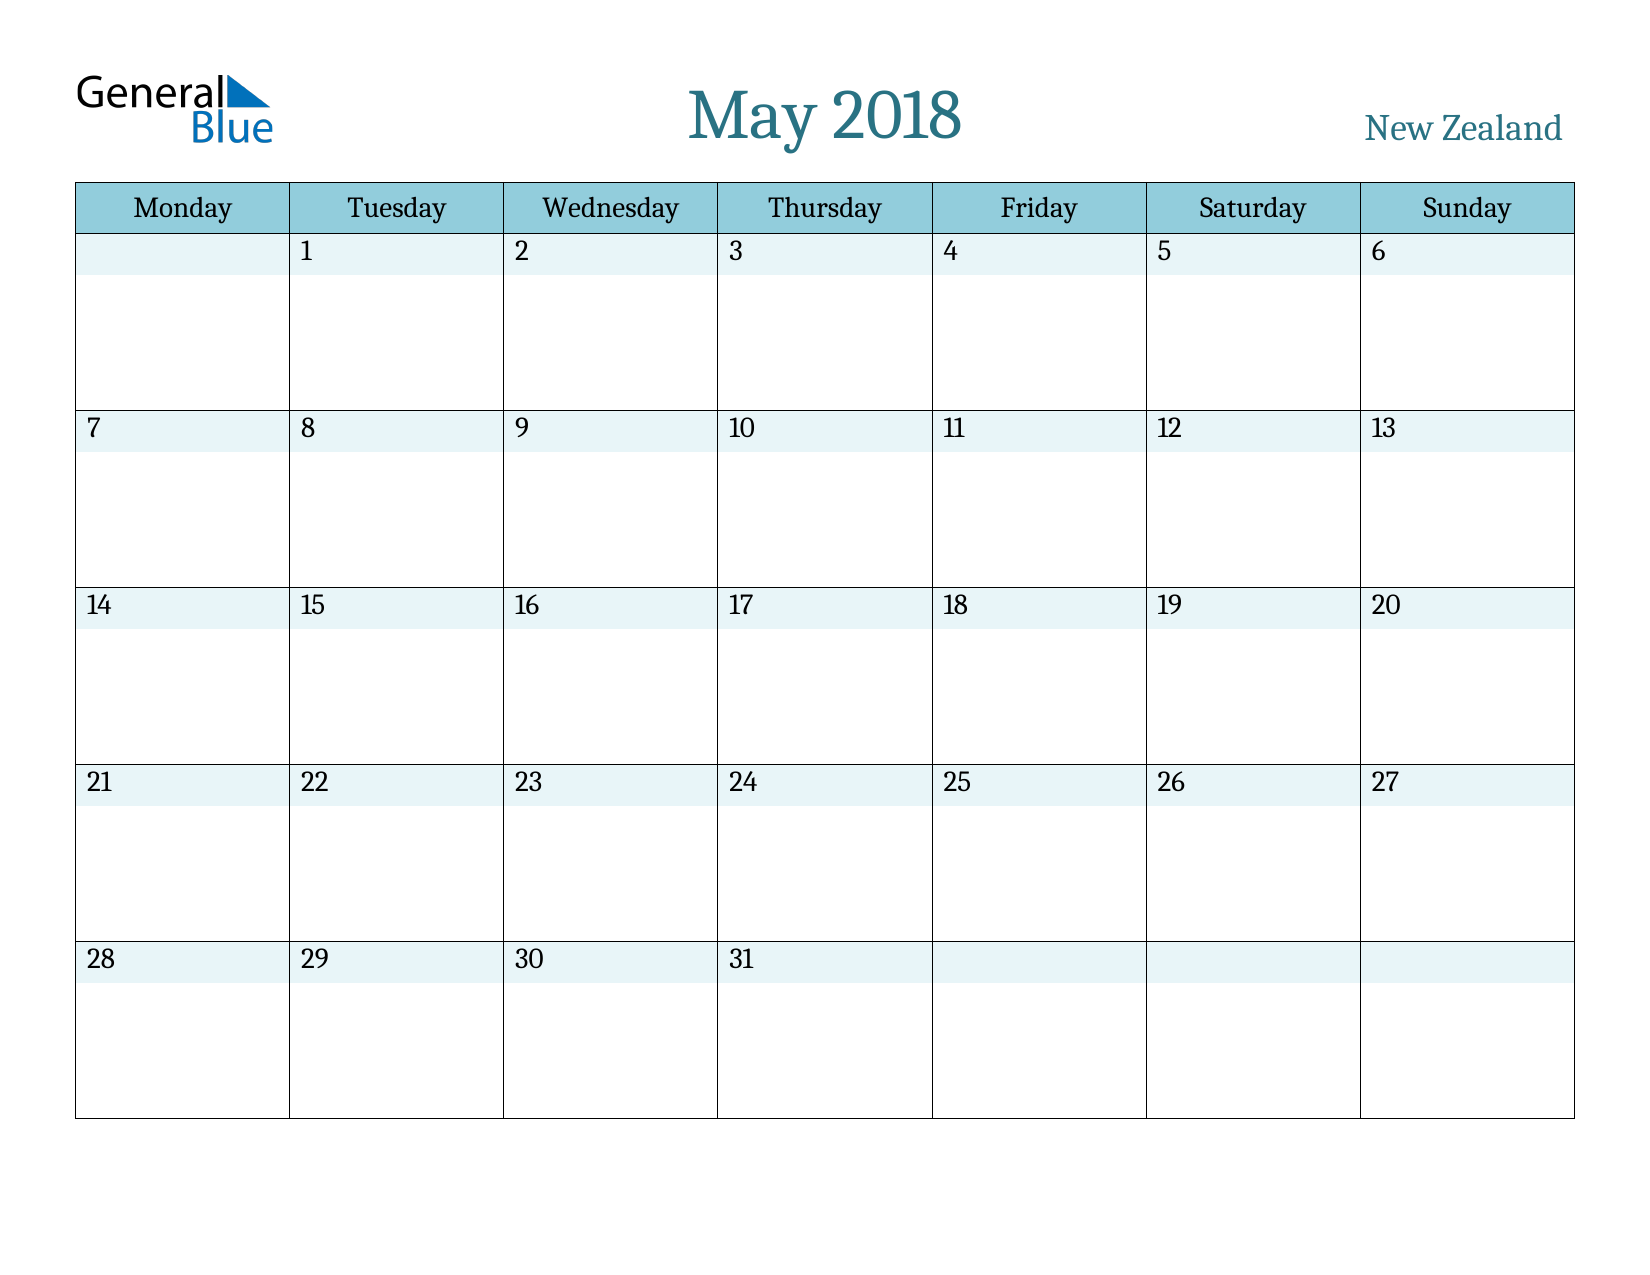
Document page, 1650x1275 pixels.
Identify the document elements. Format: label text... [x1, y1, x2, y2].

table_cell [76, 275, 289, 410]
table_cell [933, 452, 1146, 587]
table_cell [1147, 983, 1360, 1118]
table_cell 4 [933, 234, 1146, 275]
table_cell [1361, 942, 1574, 983]
table_cell Wednesday [504, 183, 717, 233]
table_cell 2 [504, 234, 717, 275]
table_cell 8 [290, 411, 503, 452]
table_header New Zealand [1146, 75, 1574, 182]
table_cell 31 [718, 942, 932, 983]
table_cell [290, 983, 503, 1118]
table_cell [933, 983, 1146, 1118]
table_cell [504, 629, 717, 764]
table_cell [933, 806, 1146, 941]
table_cell [76, 806, 289, 941]
table_cell [1147, 942, 1360, 983]
table_cell [1361, 806, 1574, 941]
table_cell [76, 234, 289, 275]
table_cell 26 [1147, 765, 1360, 806]
table_cell 1 [290, 234, 503, 275]
table_cell 18 [933, 588, 1146, 629]
table_cell 16 [504, 588, 717, 629]
table_cell [933, 629, 1146, 764]
table_cell [718, 629, 932, 764]
table_cell [1361, 629, 1574, 764]
table_cell 20 [1361, 588, 1574, 629]
table_cell [1147, 452, 1360, 587]
table_cell Monday [76, 183, 289, 233]
table_cell [933, 275, 1146, 410]
table_cell [718, 452, 932, 587]
table_cell 24 [718, 765, 932, 806]
table_cell Saturday [1147, 183, 1360, 233]
table_header [76, 75, 503, 182]
table_cell [1361, 275, 1574, 410]
table_cell 11 [933, 411, 1146, 452]
table_cell 30 [504, 942, 717, 983]
table_cell 27 [1361, 765, 1574, 806]
table_cell [290, 452, 503, 587]
table_cell [718, 806, 932, 941]
table_cell 3 [718, 234, 932, 275]
table_cell [504, 275, 717, 410]
table_cell [290, 806, 503, 941]
table_cell [1361, 452, 1574, 587]
table_cell Tuesday [290, 183, 503, 233]
table_cell Friday [933, 183, 1146, 233]
table_cell 25 [933, 765, 1146, 806]
table_cell [504, 806, 717, 941]
table_cell [718, 983, 932, 1118]
table_cell 29 [290, 942, 503, 983]
table_cell 13 [1361, 411, 1574, 452]
table_cell [1147, 806, 1360, 941]
table_cell 21 [76, 765, 289, 806]
table_cell [76, 452, 289, 587]
table_cell 15 [290, 588, 503, 629]
table_cell [1147, 275, 1360, 410]
table_cell 10 [718, 411, 932, 452]
table_cell 22 [290, 765, 503, 806]
table_cell 17 [718, 588, 932, 629]
picture [77, 75, 273, 143]
table_cell [290, 275, 503, 410]
table_cell 28 [76, 942, 289, 983]
table_cell [718, 275, 932, 410]
table_cell [933, 942, 1146, 983]
table_cell 7 [76, 411, 289, 452]
table_cell 6 [1361, 234, 1574, 275]
table_cell 23 [504, 765, 717, 806]
table_cell 9 [504, 411, 717, 452]
table_cell 12 [1147, 411, 1360, 452]
table_cell [504, 983, 717, 1118]
table_cell [504, 452, 717, 587]
table_cell [1147, 629, 1360, 764]
table_cell 14 [76, 588, 289, 629]
table_cell 5 [1147, 234, 1360, 275]
table_cell Thursday [718, 183, 932, 233]
table_cell [76, 983, 289, 1118]
table_header May 2018 [504, 75, 1146, 182]
table_cell 19 [1147, 588, 1360, 629]
table_cell [1361, 983, 1574, 1118]
table_cell Sunday [1361, 183, 1574, 233]
table_cell [290, 629, 503, 764]
table_cell [76, 629, 289, 764]
